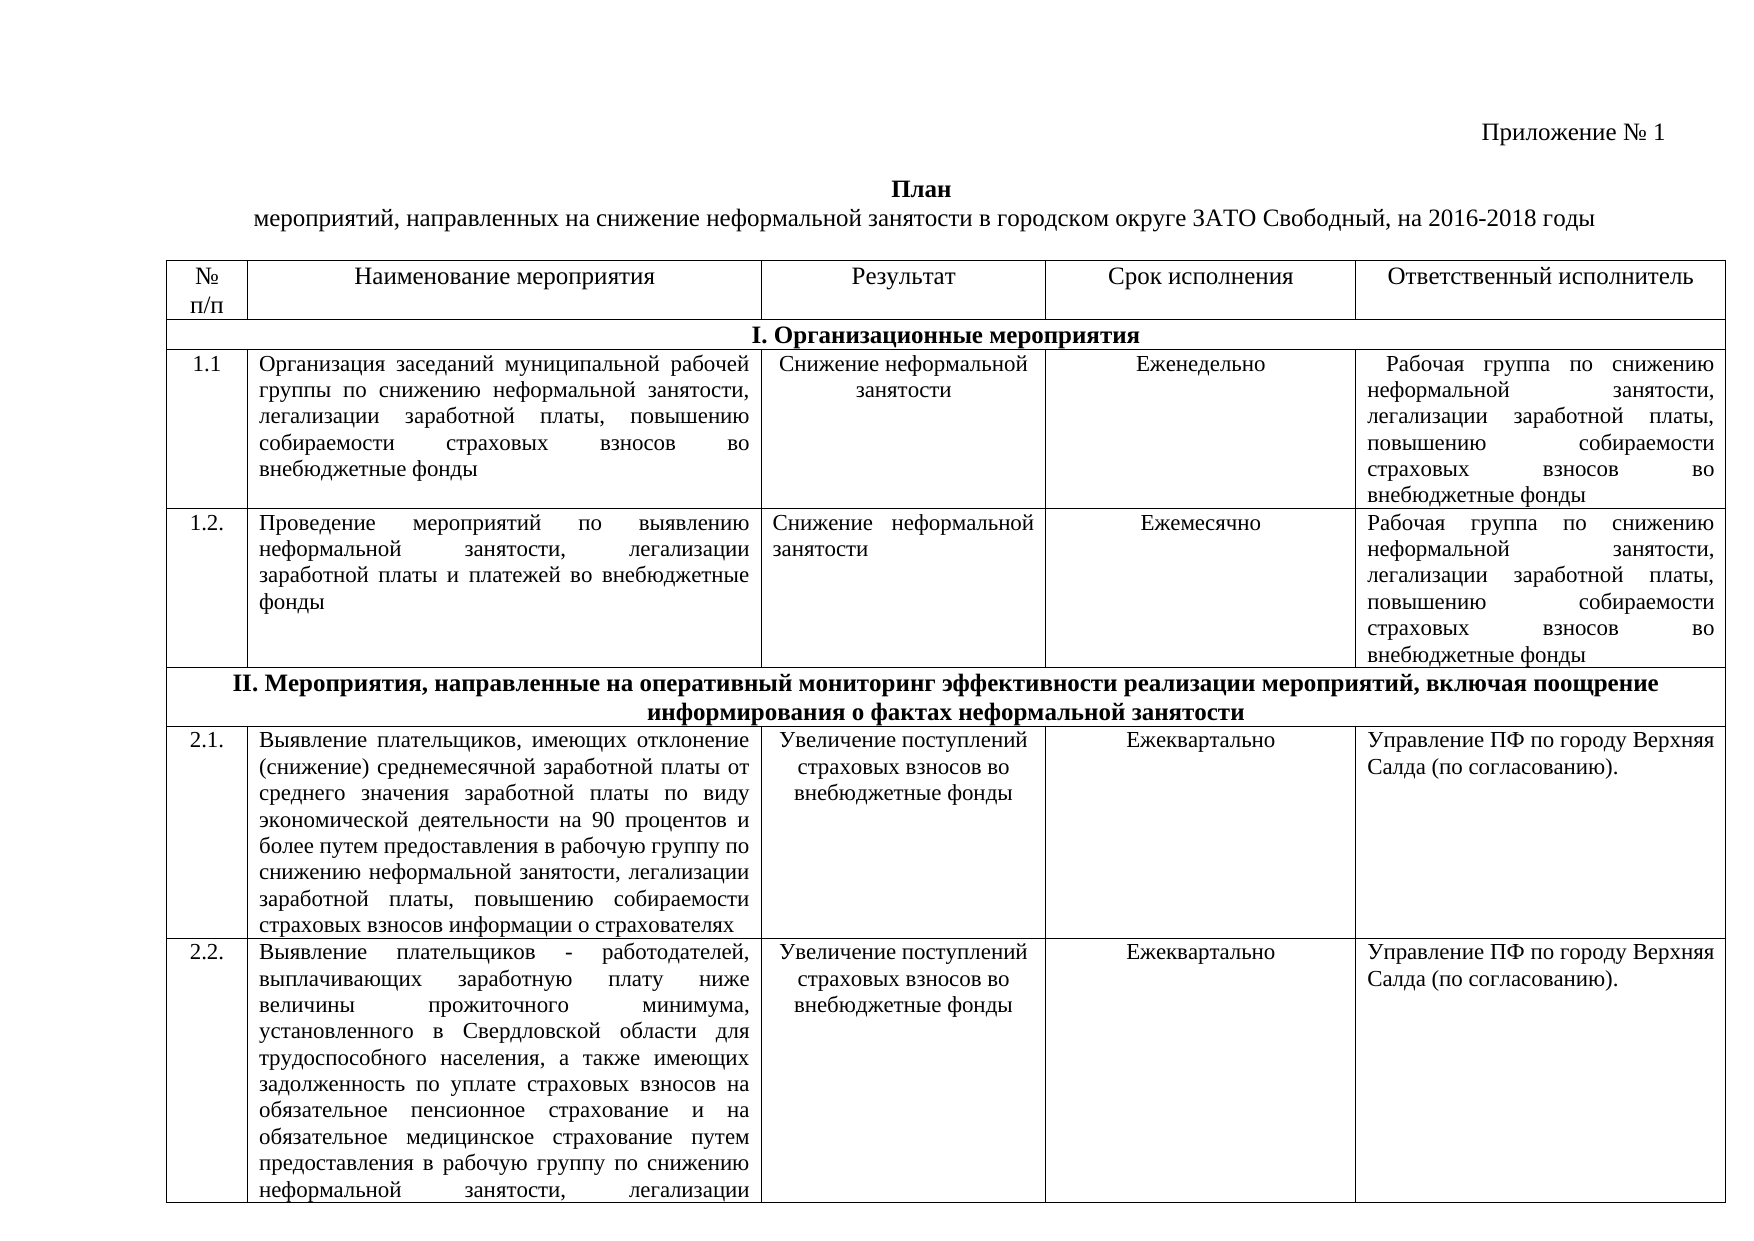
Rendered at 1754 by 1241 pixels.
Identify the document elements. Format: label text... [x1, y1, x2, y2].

table_cell Рабочая группа по снижению неформальной занятости, легализации заработной платы, повышению собираемости страховых взносов во внебюджетные фонды [1356, 509, 1725, 667]
table_cell 1.1 [167, 350, 247, 508]
table_cell Выявление плательщиков, имеющих отклонение (снижение) среднемесячной заработной платы от среднего значения заработной платы по виду экономической деятельности на 90 процентов и более путем предоставления в рабочую группу по снижению неформальной занятости, легализации заработной платы, повышению собираемости страховых взносов информации о страхователях [248, 727, 761, 937]
table_cell 2.2. [167, 939, 247, 1202]
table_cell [248, 939, 761, 1202]
table_cell Ежеквартально [1046, 727, 1355, 937]
text мероприятий, направленных на снижение неформальной занятости в городском округе ЗАТО Свободный, на 2016-2018 годы [177, 203, 1665, 232]
table_cell I. Организационные мероприятия [167, 320, 1725, 349]
table_cell Ежеквартально [1046, 939, 1355, 1202]
table_cell Управление ПФ по городу Верхняя Салда (по согласованию). [1356, 727, 1725, 937]
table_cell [762, 939, 1045, 1202]
table_header Результат [762, 261, 1045, 319]
table_cell II. Мероприятия, направленные на оперативный мониторинг эффективности реализации мероприятий, включая поощрение информирования о фактах неформальной занятости [167, 668, 1725, 726]
table_cell 1.2. [167, 509, 247, 667]
table_cell Снижение неформальной занятости [762, 509, 1045, 667]
table_cell Снижение неформальной занятости [762, 350, 1045, 508]
table_cell Увеличение поступлений страховых взносов во внебюджетные фонды [762, 727, 1045, 937]
text План [177, 174, 1665, 203]
table_cell Рабочая группа по снижению неформальной занятости, легализации заработной платы, повышению собираемости страховых взносов во внебюджетные фонды [1356, 350, 1725, 508]
table_header № п/п [167, 261, 247, 319]
table_header Наименование мероприятия [248, 261, 761, 319]
table_cell Организация заседаний муниципальной рабочей группы по снижению неформальной занятости, легализации заработной платы, повышению собираемости страховых взносов во внебюджетные фонды [248, 350, 761, 508]
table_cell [1356, 939, 1725, 1202]
table_cell Проведение мероприятий по выявлению неформальной занятости, легализации заработной платы и платежей во внебюджетные фонды [248, 509, 761, 667]
table_header Ответственный исполнитель [1356, 261, 1725, 319]
text Приложение № 1 [177, 117, 1665, 145]
table_cell 2.1. [167, 727, 247, 937]
table_header Срок исполнения [1046, 261, 1355, 319]
table_cell Еженедельно [1046, 350, 1355, 508]
table_cell Ежемесячно [1046, 509, 1355, 667]
